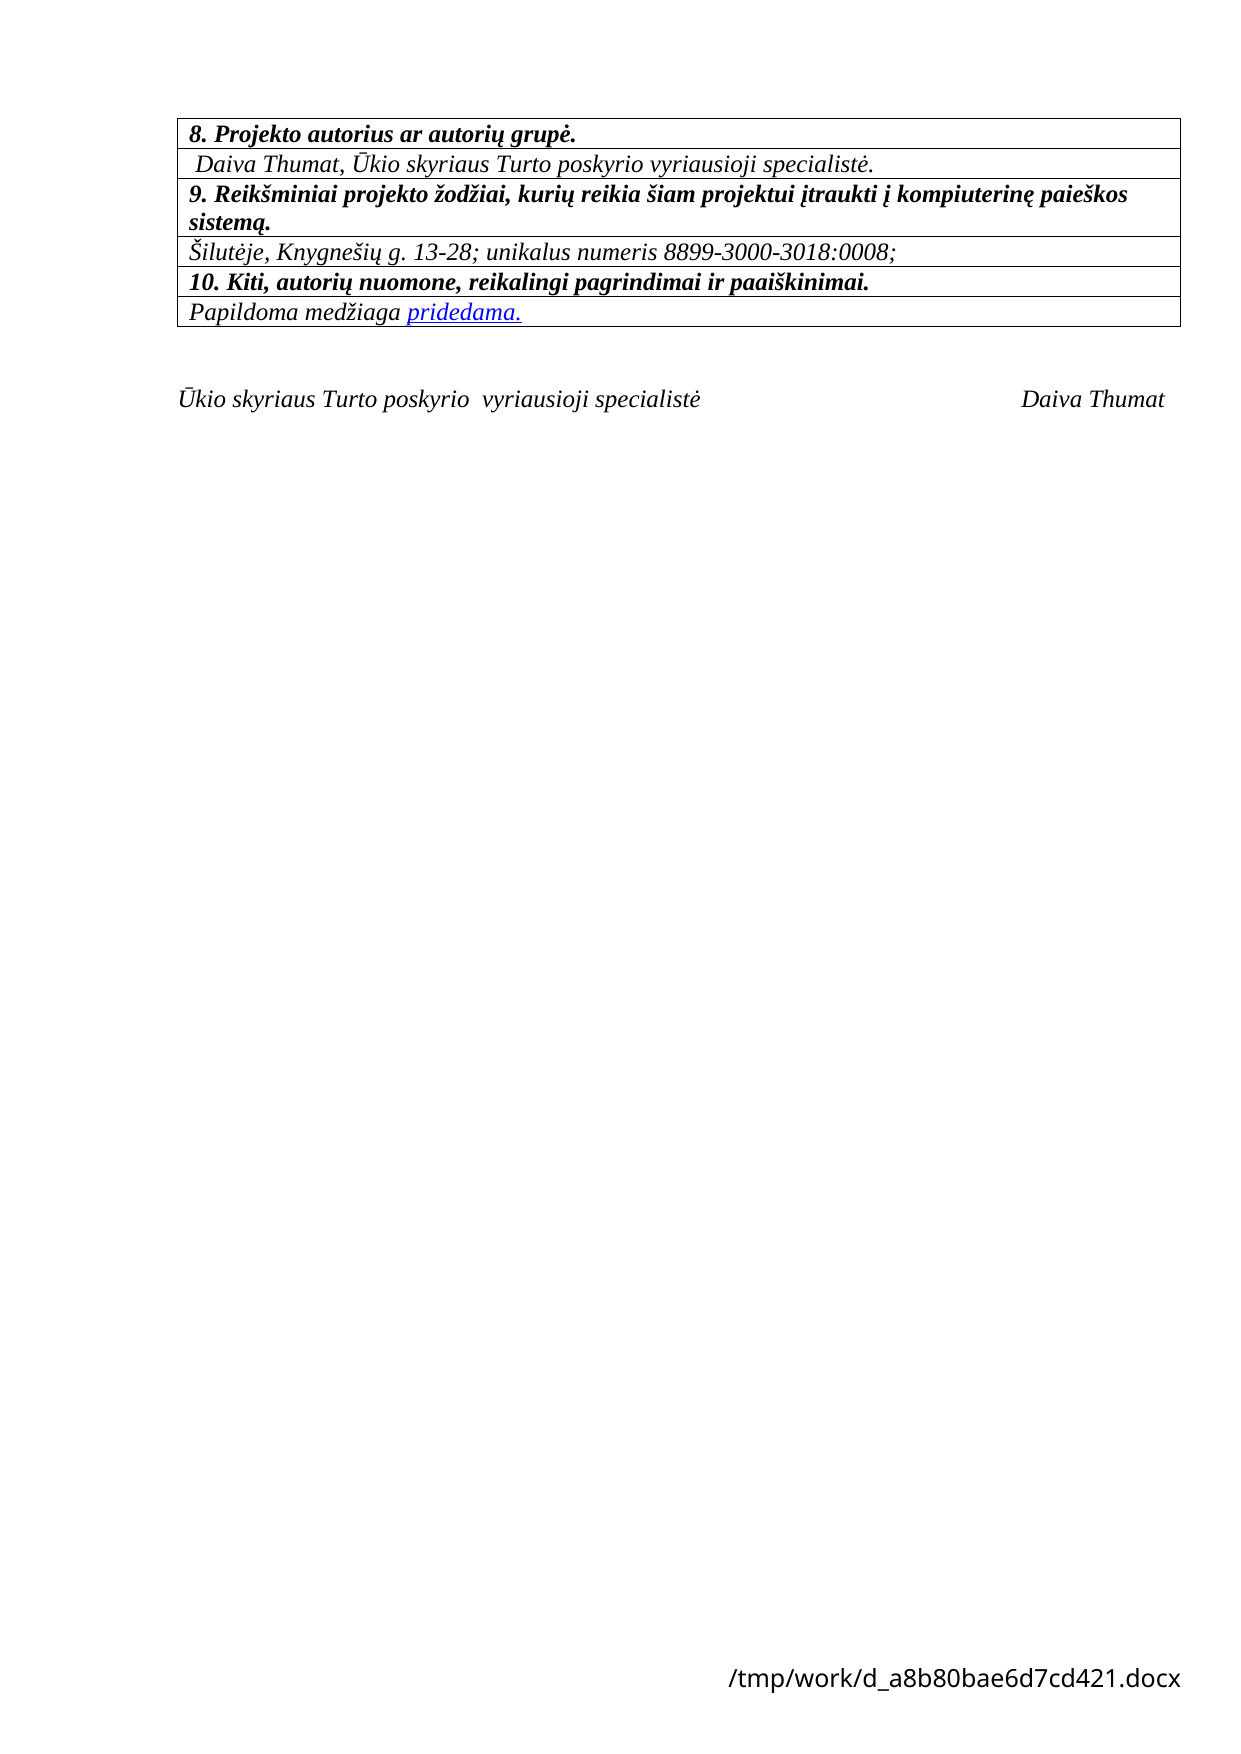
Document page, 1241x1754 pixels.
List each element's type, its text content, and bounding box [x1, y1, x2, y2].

table_cell 10. Kiti, autorių nuomone, reikalingi pagrindimai ir paaiškinimai. [178, 267, 1180, 296]
text Ūkio skyriaus Turto poskyrio vyriausioji specialistė Daiva Thumat [177, 384, 1181, 413]
table_cell Papildoma medžiaga pridedama. [178, 297, 1180, 326]
table_cell Šilutėje, Knygnešių g. 13-28; unikalus numeris 8899-3000-3018:0008; [178, 237, 1180, 266]
table_cell 9. Reikšminiai projekto žodžiai, kurių reikia šiam projektui įtraukti į kompiuterinę paieškos sistemą. [178, 179, 1180, 236]
table_cell 8. Projekto autorius ar autorių grupė. [178, 119, 1180, 148]
table_cell Daiva Thumat, Ūkio skyriaus Turto poskyrio vyriausioji specialistė. [178, 149, 1180, 178]
